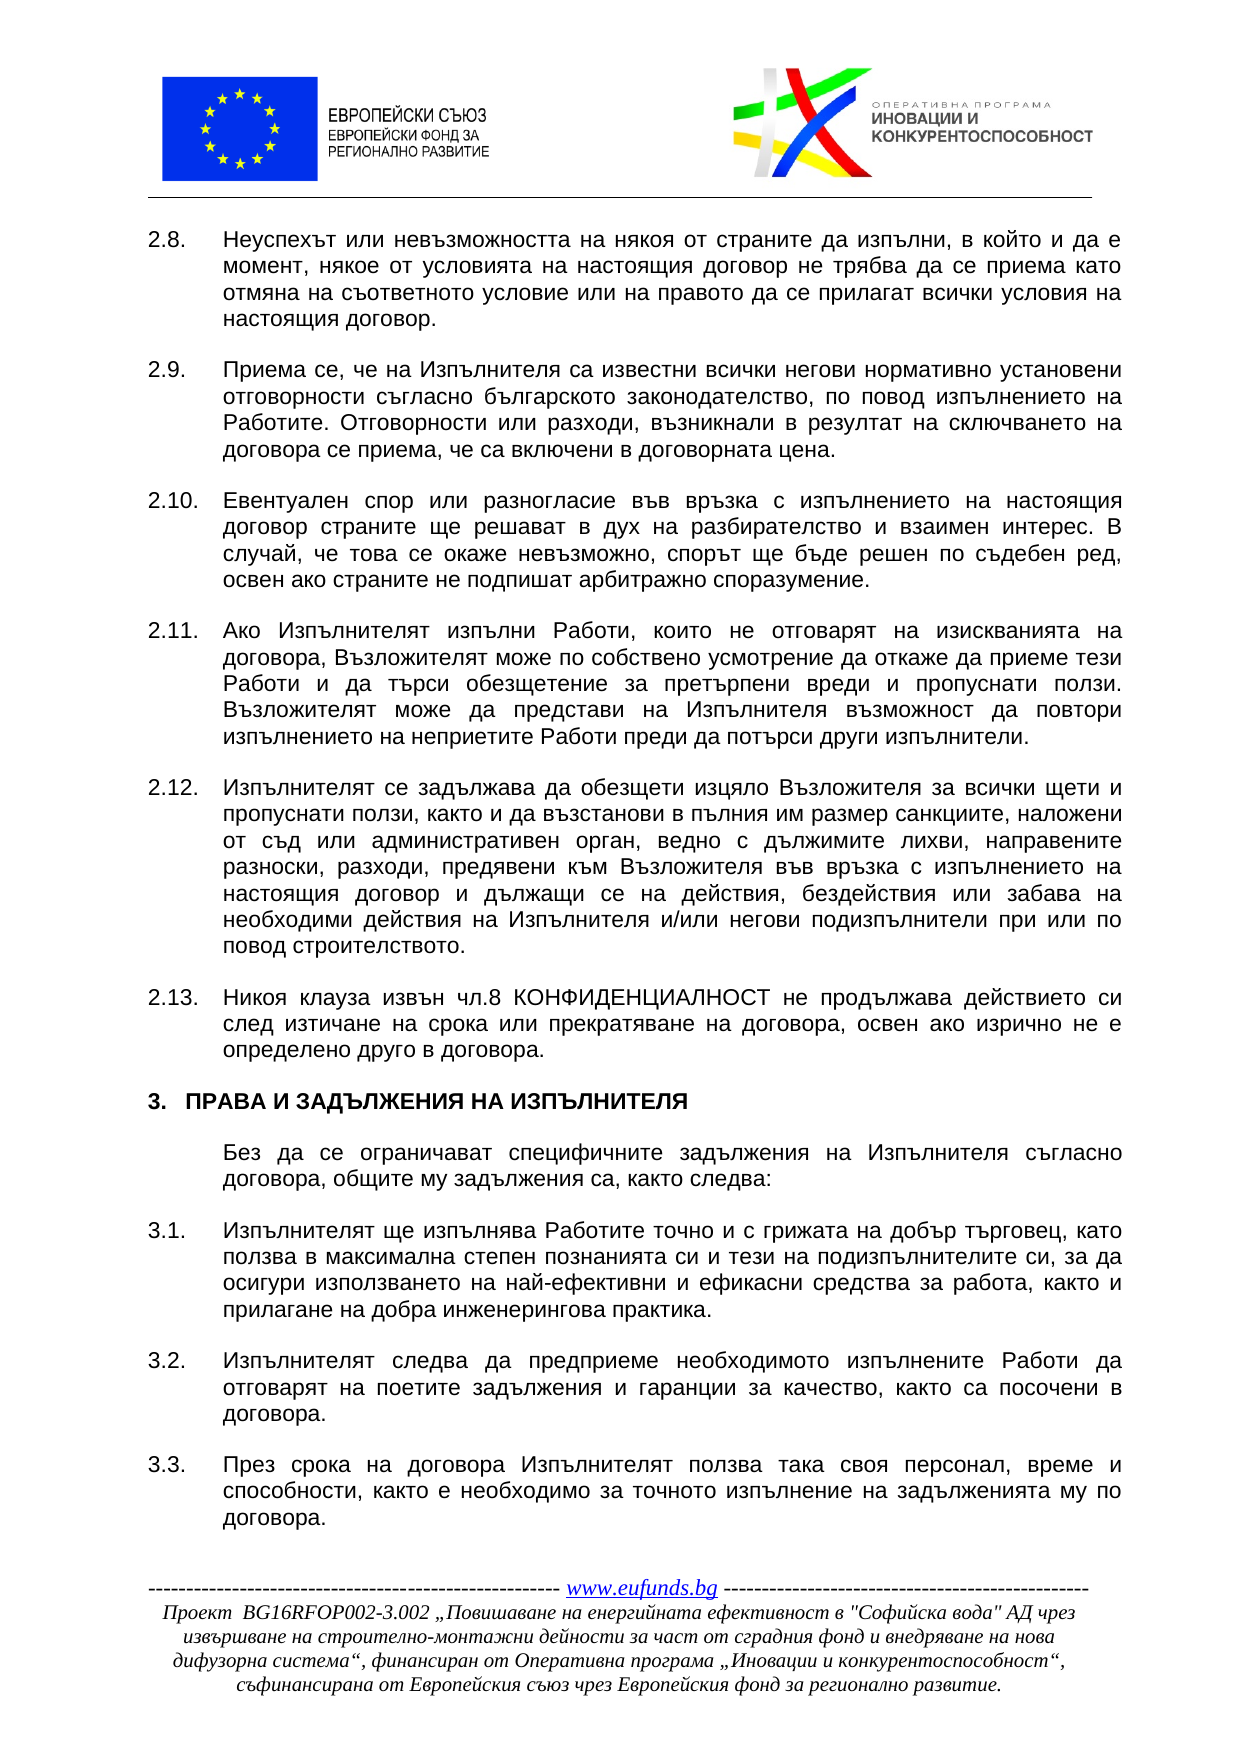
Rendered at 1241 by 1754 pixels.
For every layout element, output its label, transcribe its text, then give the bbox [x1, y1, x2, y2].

list Приема се, че на Изпълнителя са известни всички негови нормативно установени отговорности съгласно българското законодателство, по повод изпълнението на Работите. Отговорности или разходи, възникнали в резултат на сключването на договора се приема, че са включени в договорната цена. [148, 356, 1123, 462]
list ПРАВА И ЗАДЪЛЖЕНИЯ НА ИЗПЪЛНИТЕЛЯ [148, 1088, 1123, 1114]
list Евентуален спор или разногласие във връзка с изпълнението на настоящия договор страните ще решават в дух на разбирателство и взаимен интерес. В случай, че това се окаже невъзможно, спорът ще бъде решен по съдебен ред, освен ако страните не подпишат арбитражно споразумение. [148, 487, 1123, 592]
list През срока на договора Изпълнителят ползва така своя персонал, време и способности, както е необходимо за точното изпълнение на задълженията му по договора. [148, 1451, 1123, 1530]
picture [147, 65, 518, 195]
list Никоя клауза извън чл.8 КОНФИДЕНЦИАЛНОСТ не продължава действието си след изтичане на срока или прекратяване на договора, освен ако изрично не е определено друго в договора. [148, 983, 1123, 1063]
list Изпълнителят ще изпълнява Работите точно и с грижата на добър търговец, като ползва в максимална степен познанията си и тези на подизпълнителите си, за да осигури използването на най-ефективни и ефикасни средства за работа, както и прилагане на добра инженерингова практика. [148, 1217, 1123, 1322]
list Неуспехът или невъзможността на някоя от страните да изпълни, в който и да е момент, някое от условията на настоящия договор не трябва да се приема като отмяна на съответното условие или на правото да се прилагат всички условия на настоящия договор. [148, 226, 1123, 331]
list Изпълнителят следва да предприеме необходимото изпълнените Работи да отговарят на поетите задължения и гаранции за качество, както са посочени в договора. [148, 1347, 1123, 1426]
text Без да се ограничават специфичните задължения на Изпълнителя съгласно договора, общите му задължения са, както следва: [223, 1139, 1123, 1192]
list Изпълнителят се задължава да обезщети изцяло Възложителя за всички щети и пропуснати ползи, както и да възстанови в пълния им размер санкциите, наложени от съд или административен орган, ведно с дължимите лихви, направените разноски, разходи, предявени към Възложителя във връзка с изпълнението на настоящия договор и дължащи се на действия, бездействия или забава на необходими действия на Изпълнителя и/или негови подизпълнители при или по повод строителството. [148, 774, 1123, 958]
picture [707, 44, 1093, 195]
list Ако Изпълнителят изпълни Работи, които не отговарят на изискванията на договора, Възложителят може по собствено усмотрение да откаже да приеме тези Работи и да търси обезщетение за претърпени вреди и пропуснати ползи. Възложителят може да представи на Изпълнителя възможност да повтори изпълнението на неприетите Работи преди да потърси други изпълнители. [148, 617, 1123, 749]
